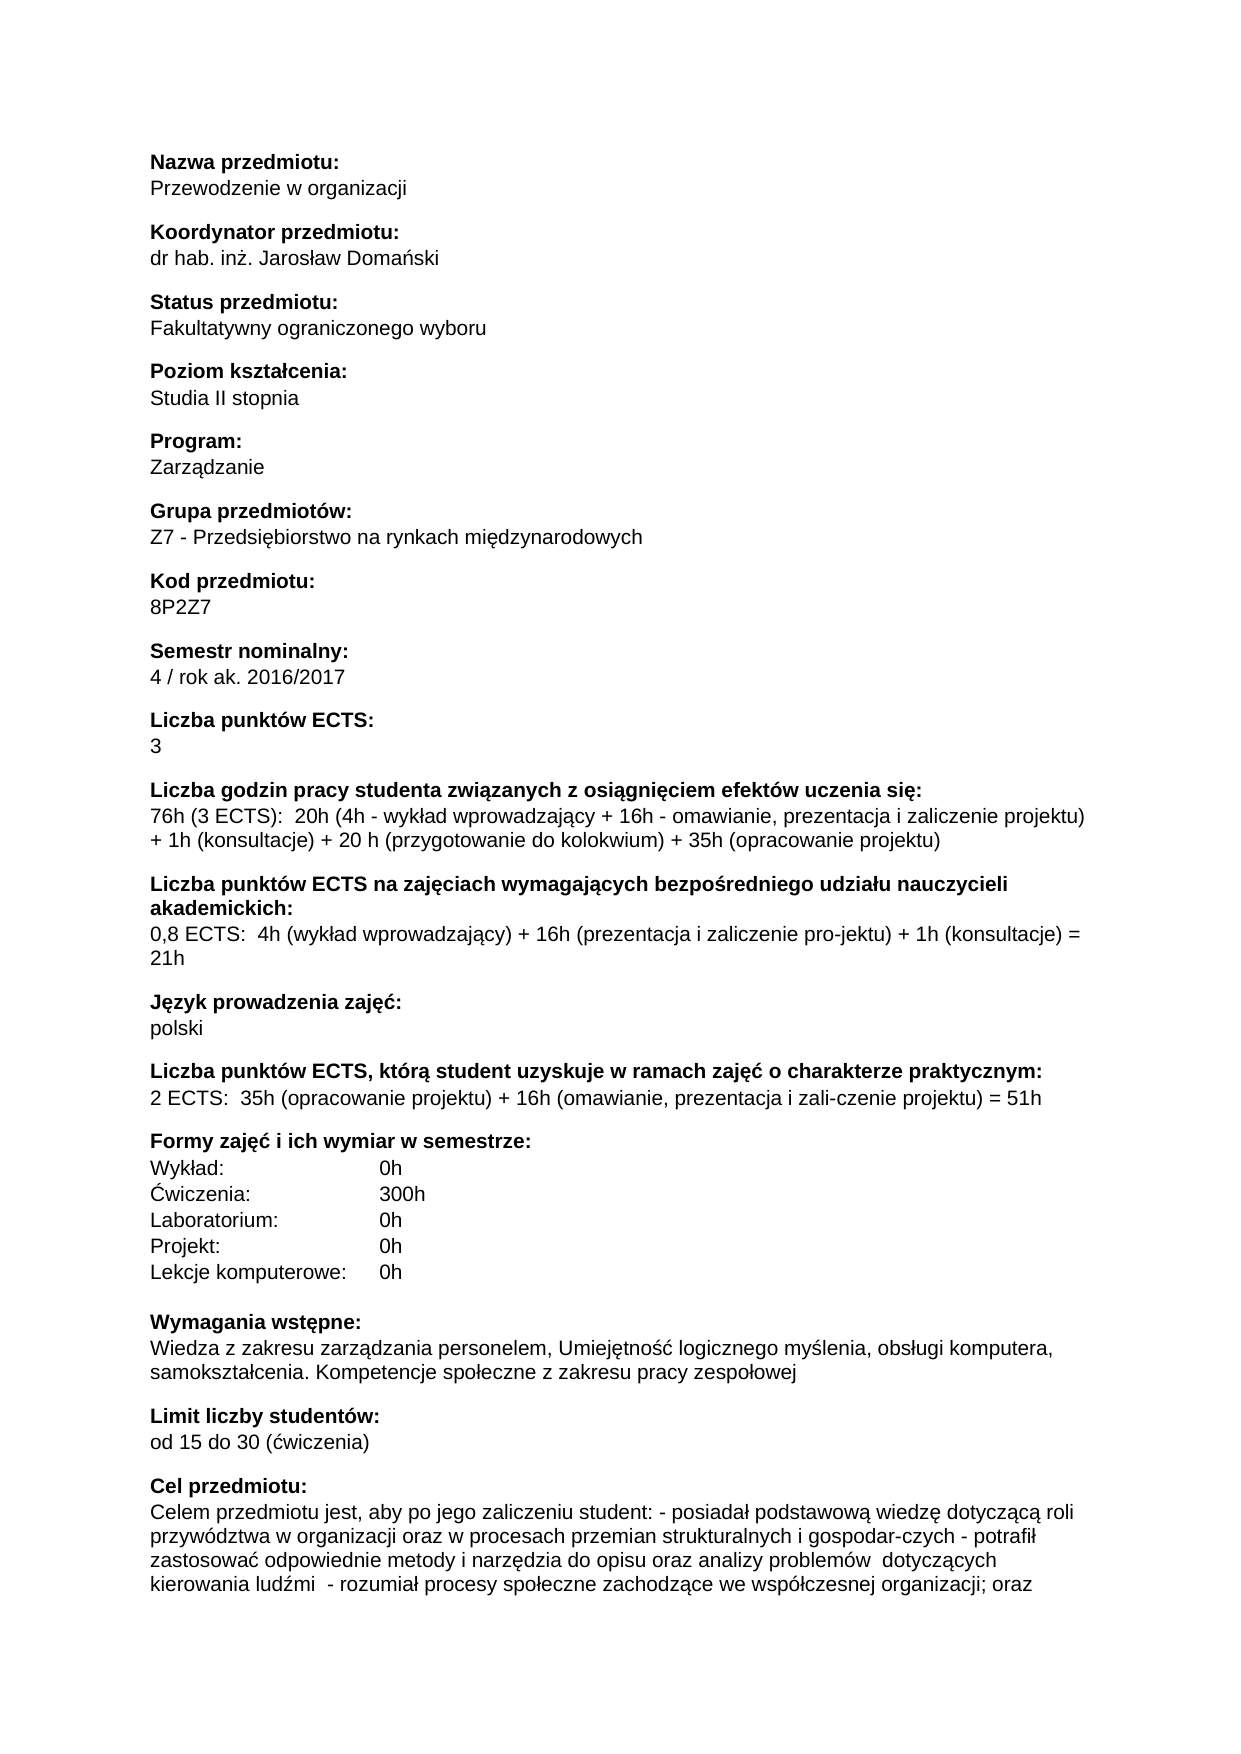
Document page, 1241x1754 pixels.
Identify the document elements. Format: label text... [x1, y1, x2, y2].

text 4 / rok ak. 2016/2017 [150, 664, 1090, 688]
text Grupa przedmiotów: [150, 499, 1090, 523]
table_header Wykład: [140, 1156, 367, 1180]
table_cell 300h [369, 1180, 597, 1206]
text Wiedza z zakresu zarządzania personelem, Umiejętność logicznego myślenia, obsługi komputera, samokształcenia. Kompetencje społeczne z zakresu pracy zespołowej [150, 1336, 1090, 1384]
text Wymagania wstępne: [150, 1310, 1090, 1334]
table_cell 0h [369, 1258, 597, 1284]
text 8P2Z7 [150, 595, 1090, 619]
text Z7 - Przedsiębiorstwo na rynkach międzynarodowych [150, 525, 1090, 549]
table_cell Ćwiczenia: [140, 1182, 367, 1206]
text Koordynator przedmiotu: [150, 220, 1090, 244]
table_cell Lekcje komputerowe: [140, 1260, 367, 1284]
text Formy zajęć i ich wymiar w semestrze: [150, 1129, 1090, 1153]
table_cell 0h [369, 1232, 597, 1258]
text 0,8 ECTS: 4h (wykład wprowadzający) + 16h (prezentacja i zaliczenie pro-jektu) + 1h (konsultacje) = 21h [150, 922, 1090, 970]
text Liczba punktów ECTS: [150, 708, 1090, 732]
table_cell 0h [369, 1206, 597, 1232]
text Liczba godzin pracy studenta związanych z osiągnięciem efektów uczenia się: [150, 778, 1090, 802]
text polski [150, 1016, 1090, 1039]
text Przewodzenie w organizacji [150, 176, 1090, 200]
text Liczba punktów ECTS, którą student uzyskuje w ramach zajęć o charakterze praktycznym: [150, 1059, 1090, 1083]
text 76h (3 ECTS): 20h (4h - wykład wprowadzający + 16h - omawianie, prezentacja i zaliczenie projektu) + 1h (konsultacje) + 20 h (przygotowanie do kolokwium) + 35h (opracowanie projektu) [150, 804, 1090, 852]
text Kod przedmiotu: [150, 569, 1090, 593]
text Liczba punktów ECTS na zajęciach wymagających bezpośredniego udziału nauczycieli akademickich: [150, 872, 1090, 920]
text Status przedmiotu: [150, 289, 1090, 313]
text Limit liczby studentów: [150, 1404, 1090, 1428]
text Nazwa przedmiotu: [150, 150, 1090, 174]
table_header 0h [369, 1156, 597, 1180]
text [150, 1499, 1090, 1595]
text Program: [150, 429, 1090, 453]
table_cell Projekt: [140, 1234, 367, 1258]
table_cell Laboratorium: [140, 1208, 367, 1232]
text 2 ECTS: 35h (opracowanie projektu) + 16h (omawianie, prezentacja i zali-czenie projektu) = 51h [150, 1085, 1090, 1109]
text Fakultatywny ograniczonego wyboru [150, 316, 1090, 339]
text Zarządzanie [150, 455, 1090, 479]
text Język prowadzenia zajęć: [150, 989, 1090, 1013]
text Cel przedmiotu: [150, 1473, 1090, 1497]
text dr hab. inż. Jarosław Domański [150, 246, 1090, 270]
text Studia II stopnia [150, 385, 1090, 409]
text Semestr nominalny: [150, 638, 1090, 662]
text Poziom kształcenia: [150, 359, 1090, 383]
text 3 [150, 734, 1090, 758]
text od 15 do 30 (ćwiczenia) [150, 1430, 1090, 1454]
